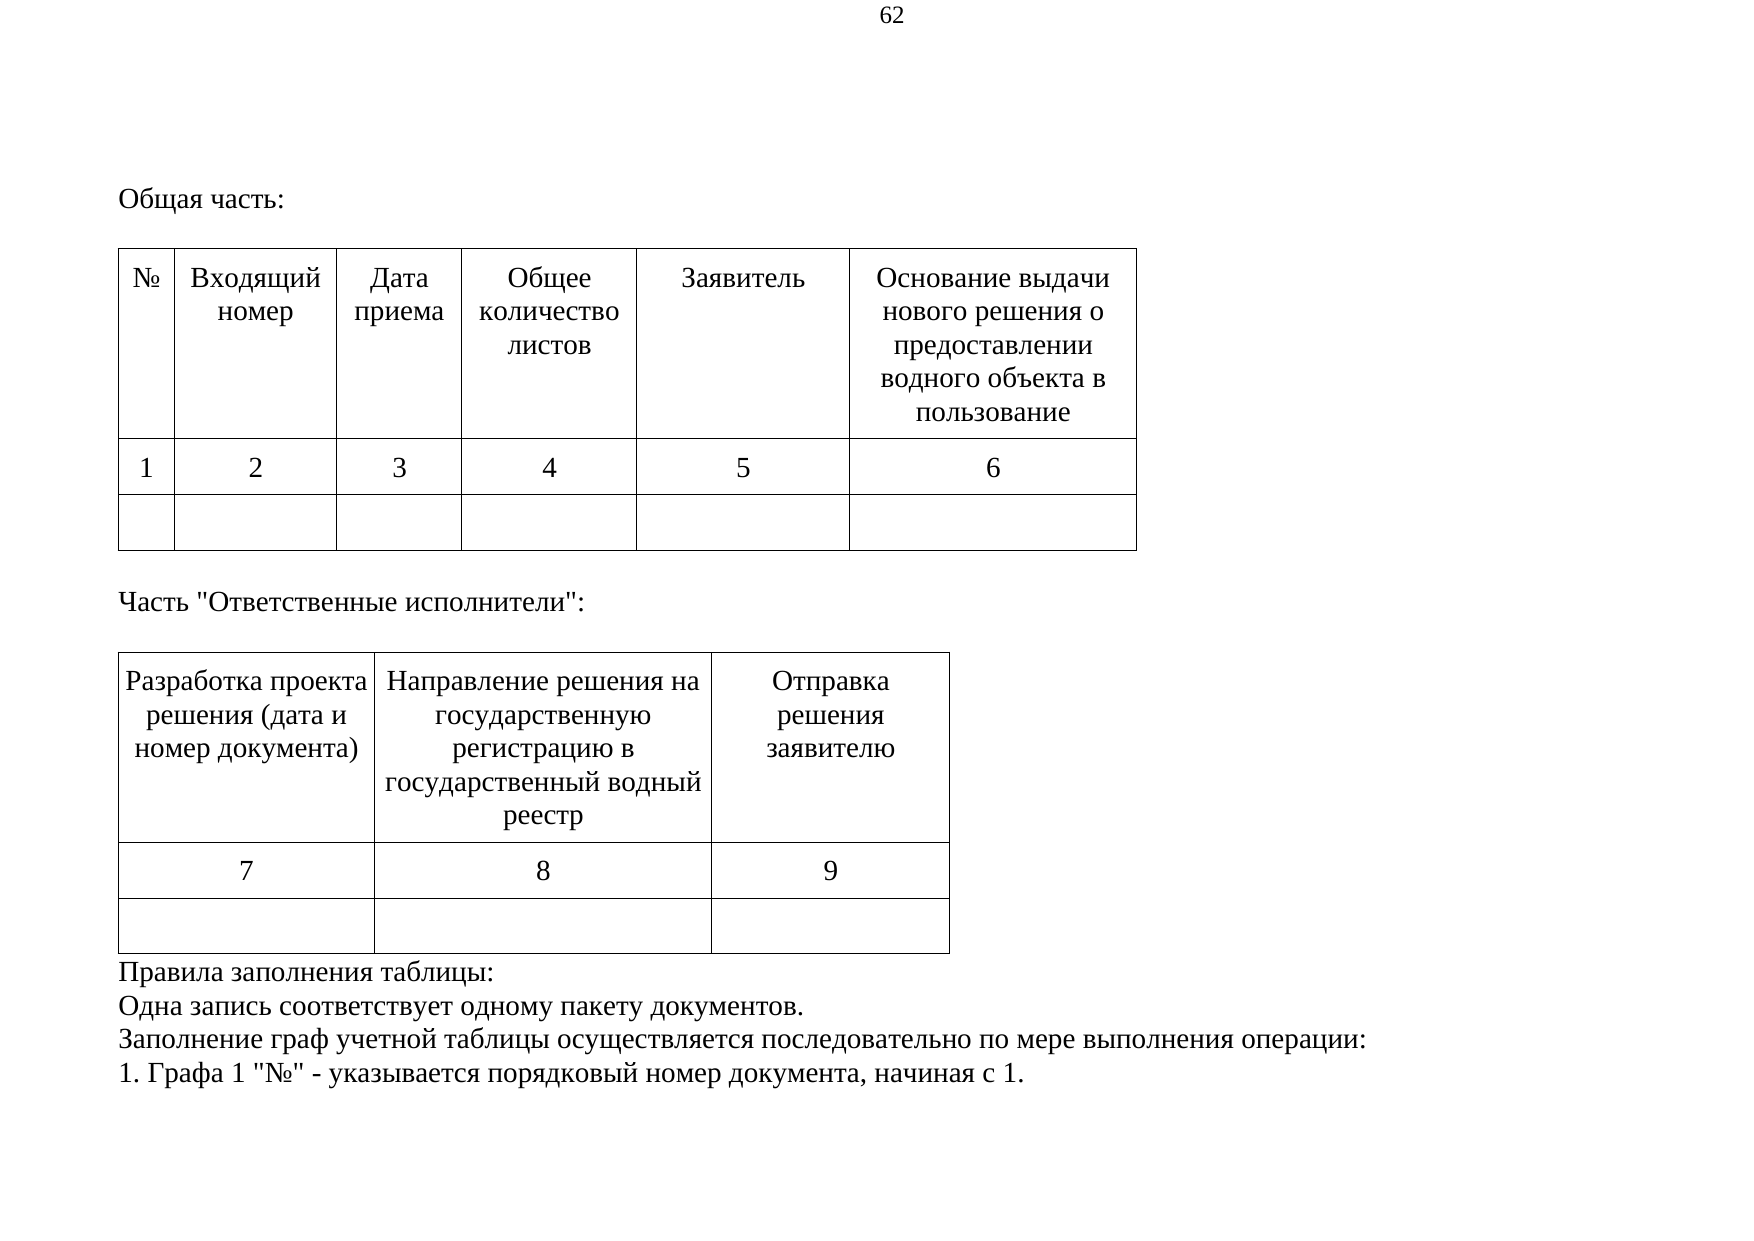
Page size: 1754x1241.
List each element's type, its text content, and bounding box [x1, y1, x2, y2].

table_cell [462, 495, 636, 550]
table_cell [337, 495, 461, 550]
table_header Направление решения на государственную регистрацию в государственный водный реестр [375, 653, 711, 842]
table_header Основание выдачи нового решения о предоставлении водного объекта в пользование [850, 249, 1136, 438]
text Общая часть: [118, 181, 1665, 215]
table_cell 8 [375, 843, 711, 897]
text Часть "Ответственные исполнители": [118, 584, 1665, 618]
table_cell [712, 899, 949, 953]
table_cell 5 [637, 439, 849, 494]
table_header Дата приема [337, 249, 461, 438]
table_cell 9 [712, 843, 949, 897]
table_cell 2 [175, 439, 336, 494]
table_cell 4 [462, 439, 636, 494]
table_header № [119, 249, 174, 438]
table_cell 7 [119, 843, 374, 897]
table_cell [375, 899, 711, 953]
text Одна запись соответствует одному пакету документов. [118, 988, 1665, 1021]
table_header Заявитель [637, 249, 849, 438]
text Заполнение граф учетной таблицы осуществляется последовательно по мере выполнения операции: [118, 1021, 1665, 1055]
table_cell 6 [850, 439, 1136, 494]
table_cell [119, 899, 374, 953]
table_cell [850, 495, 1136, 550]
table_cell 1 [119, 439, 174, 494]
table_header Отправка решения заявителю [712, 653, 949, 842]
table_cell [637, 495, 849, 550]
text Правила заполнения таблицы: [118, 954, 1665, 988]
text 1. Графа 1 "№" - указывается порядковый номер документа, начиная с 1. [118, 1055, 1665, 1088]
table_cell [119, 495, 174, 550]
table_cell 3 [337, 439, 461, 494]
table_cell [175, 495, 336, 550]
table_header Общее количество листов [462, 249, 636, 438]
table_header Входящий номер [175, 249, 336, 438]
table_header Разработка проекта решения (дата и номер документа) [119, 653, 374, 842]
